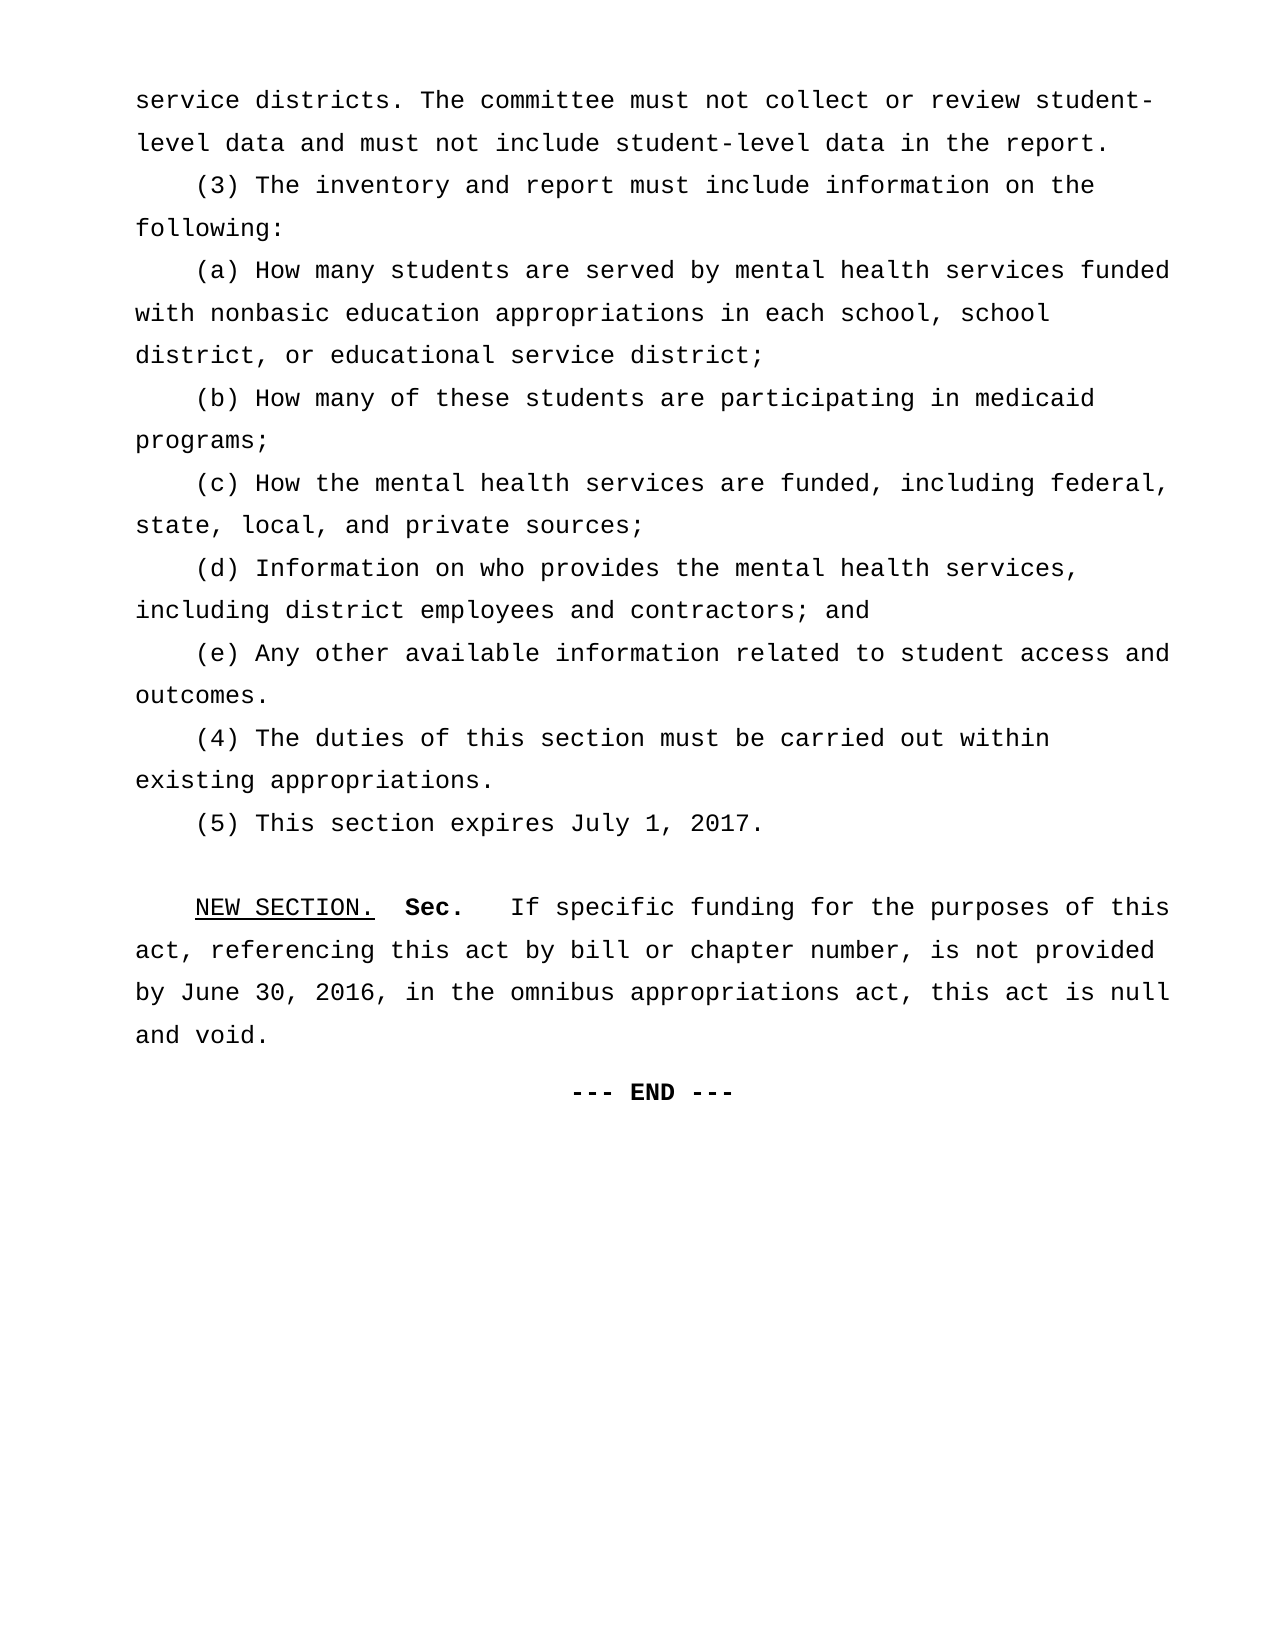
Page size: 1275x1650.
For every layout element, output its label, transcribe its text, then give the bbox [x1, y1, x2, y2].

text (c) How the mental health services are funded, including federal, state, local, and private sources; [135, 457, 1170, 542]
text (3) The inventory and report must include information on the following: [135, 160, 1170, 245]
text (4) The duties of this section must be carried out within existing appropriations. [135, 712, 1170, 797]
text (b) How many of these students are participating in medicaid programs; [135, 372, 1170, 457]
text --- END --- [135, 1080, 1170, 1108]
text (5) This section expires July 1, 2017. [135, 797, 1170, 840]
text NEW SECTION. Sec. If specific funding for the purposes of this act, referencing this act by bill or chapter number, is not provided by June 30, 2016, in the omnibus appropriations act, this act is null and void. [135, 882, 1170, 1052]
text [135, 75, 1170, 160]
text (e) Any other available information related to student access and outcomes. [135, 627, 1170, 712]
text (a) How many students are served by mental health services funded with nonbasic education appropriations in each school, school district, or educational service district; [135, 245, 1170, 372]
text (d) Information on who provides the mental health services, including district employees and contractors; and [135, 542, 1170, 627]
